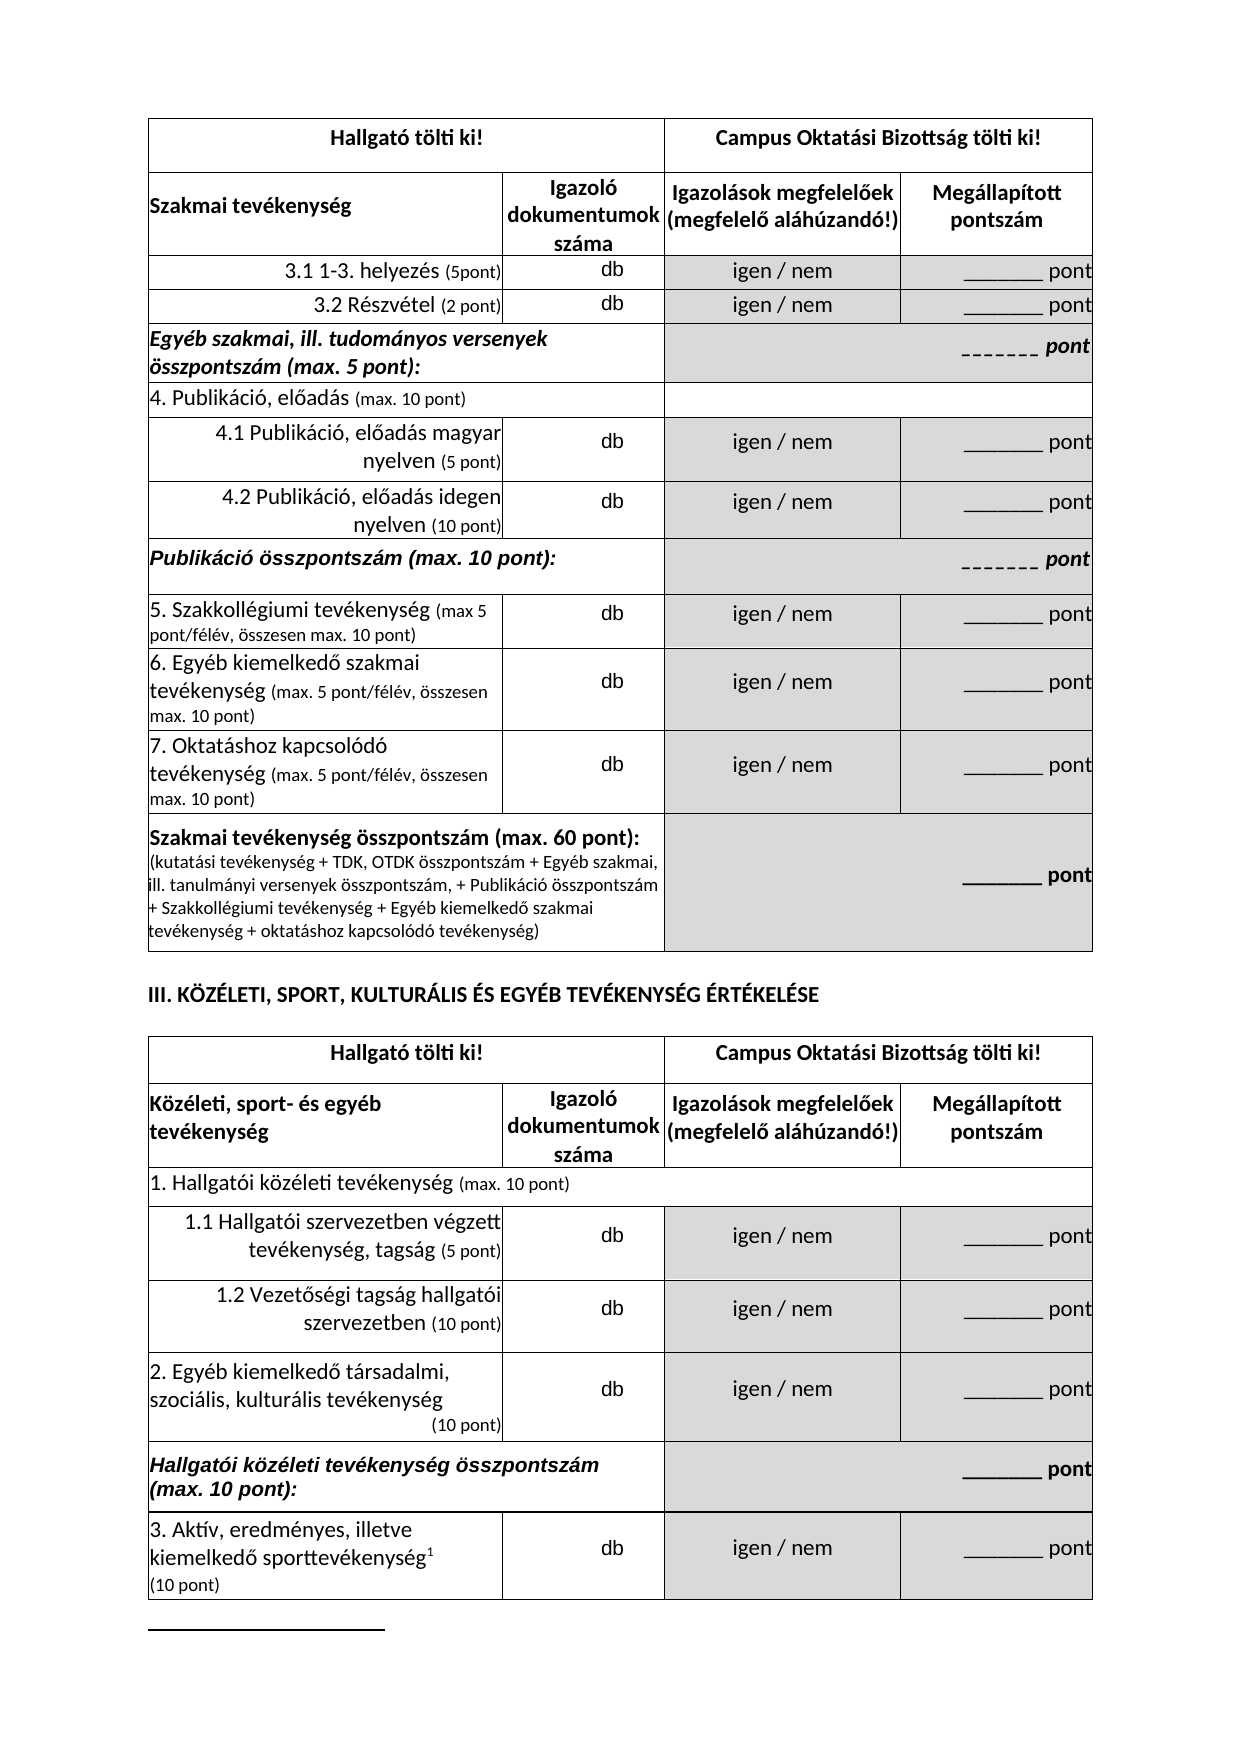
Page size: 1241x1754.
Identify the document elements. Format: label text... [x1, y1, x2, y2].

table_cell db [503, 731, 664, 813]
table_cell 4. Publikáció, előadás (max. 10 pont) [149, 383, 664, 417]
table_cell Igazoló dokumentumok száma [503, 173, 664, 255]
table_cell _______ pont [901, 482, 1092, 538]
table_cell Igazoló dokumentumok száma [503, 1084, 664, 1167]
table_cell igen / nem [665, 1353, 900, 1441]
table_cell igen / nem [665, 595, 900, 647]
table_cell _______ pont [901, 1207, 1092, 1279]
table_cell _______ pont [665, 539, 1092, 594]
table_cell db [503, 595, 664, 647]
table_cell db [503, 418, 664, 481]
table_cell _______ pont [665, 1442, 1092, 1511]
table_cell 7. Oktatáshoz kapcsolódó tevékenység (max. 5 pont/félév, összesen max. 10 pont) [149, 731, 502, 813]
table_cell _______ pont [901, 1513, 1092, 1599]
table_cell 4.2 Publikáció, előadás idegen nyelven (10 pont) [149, 482, 502, 538]
table_cell 1. Hallgatói közéleti tevékenység (max. 10 pont) [149, 1168, 1092, 1206]
table_cell 2. Egyéb kiemelkedő társadalmi, szociális, kulturális tevékenység (10 pont) [149, 1353, 502, 1441]
table_cell igen / nem [665, 1513, 900, 1599]
table_cell 5. Szakkollégiumi tevékenység (max 5 pont/félév, összesen max. 10 pont) [149, 595, 502, 647]
table_cell db [503, 482, 664, 538]
table_header Hallgató tölti ki! [149, 119, 664, 172]
table_cell Megállapított pontszám [901, 1084, 1092, 1167]
table_cell _______ pont [901, 1281, 1092, 1352]
table_cell db [503, 290, 664, 323]
table_cell 3.2 Részvétel (2 pont) [149, 290, 502, 323]
table_cell _______ pont [901, 649, 1092, 730]
table_cell _______ pont [665, 814, 1092, 951]
table_cell 1.2 Vezetőségi tagság hallgatói szervezetben (10 pont) [149, 1281, 502, 1352]
table_cell _______ pont [901, 731, 1092, 813]
table_cell 6. Egyéb kiemelkedő szakmai tevékenység (max. 5 pont/félév, összesen max. 10 pont) [149, 649, 502, 730]
table_cell Igazolások megfelelőek (megfelelő aláhúzandó!) [665, 173, 900, 255]
table_cell igen / nem [665, 731, 900, 813]
table_cell _______ pont [901, 290, 1092, 323]
table_cell 4.1 Publikáció, előadás magyar nyelven (5 pont) [149, 418, 502, 481]
table_cell 3.1 1-3. helyezés (5pont) [149, 256, 502, 289]
table_cell db [503, 1353, 664, 1441]
table_cell igen / nem [665, 1281, 900, 1352]
table_cell _______ pont [901, 1353, 1092, 1441]
table_cell igen / nem [665, 418, 900, 481]
table_cell Szakmai tevékenység összpontszám (max. 60 pont): (kutatási tevékenység + TDK, OTDK összpontszám + Egyéb szakmai, ill. tanulmányi versenyek összpontszám, + Publikáció összpontszám + Szakkollégiumi tevékenység + Egyéb kiemelkedő szakmai tevékenység + oktatáshoz kapcsolódó tevékenység) [149, 814, 664, 951]
table_cell _______ pont [901, 595, 1092, 647]
table_cell 3. Aktív, eredményes, illetve kiemelkedő sporttevékenység (10 pont) [149, 1513, 502, 1599]
table_cell igen / nem [665, 256, 900, 289]
table_cell Publikáció összpontszám (max. 10 pont): [149, 539, 664, 594]
table_cell db [503, 1513, 664, 1599]
table_cell db [503, 1207, 664, 1279]
text III. Közéleti, sport, kulturális és egyéb tevékenység értékelése [148, 980, 1092, 1008]
table_cell Szakmai tevékenység [149, 173, 502, 255]
table_cell Igazolások megfelelőek (megfelelő aláhúzandó!) [665, 1084, 900, 1167]
table_cell _______ pont [665, 324, 1092, 382]
table_cell igen / nem [665, 1207, 900, 1279]
table_cell Közéleti, sport- és egyéb tevékenység [149, 1084, 502, 1167]
table_cell 1.1 Hallgatói szervezetben végzett tevékenység, tagság (5 pont) [149, 1207, 502, 1279]
table_cell db [503, 1281, 664, 1352]
table_cell igen / nem [665, 482, 900, 538]
table_cell [665, 383, 1092, 417]
table_cell Hallgatói közéleti tevékenység összpontszám (max. 10 pont): [149, 1442, 664, 1511]
table_header Campus Oktatási Bizottság tölti ki! [665, 119, 1092, 172]
table_cell igen / nem [665, 649, 900, 730]
table_cell db [503, 649, 664, 730]
table_cell _______ pont [901, 256, 1092, 289]
table_cell igen / nem [665, 290, 900, 323]
table_header Hallgató tölti ki! [149, 1037, 664, 1083]
table_header Campus Oktatási Bizottság tölti ki! [665, 1037, 1092, 1083]
table_cell Egyéb szakmai, ill. tudományos versenyek összpontszám (max. 5 pont): [149, 324, 664, 382]
table_cell Megállapított pontszám [901, 173, 1092, 255]
table_cell db [503, 256, 664, 289]
table_cell _______ pont [901, 418, 1092, 481]
